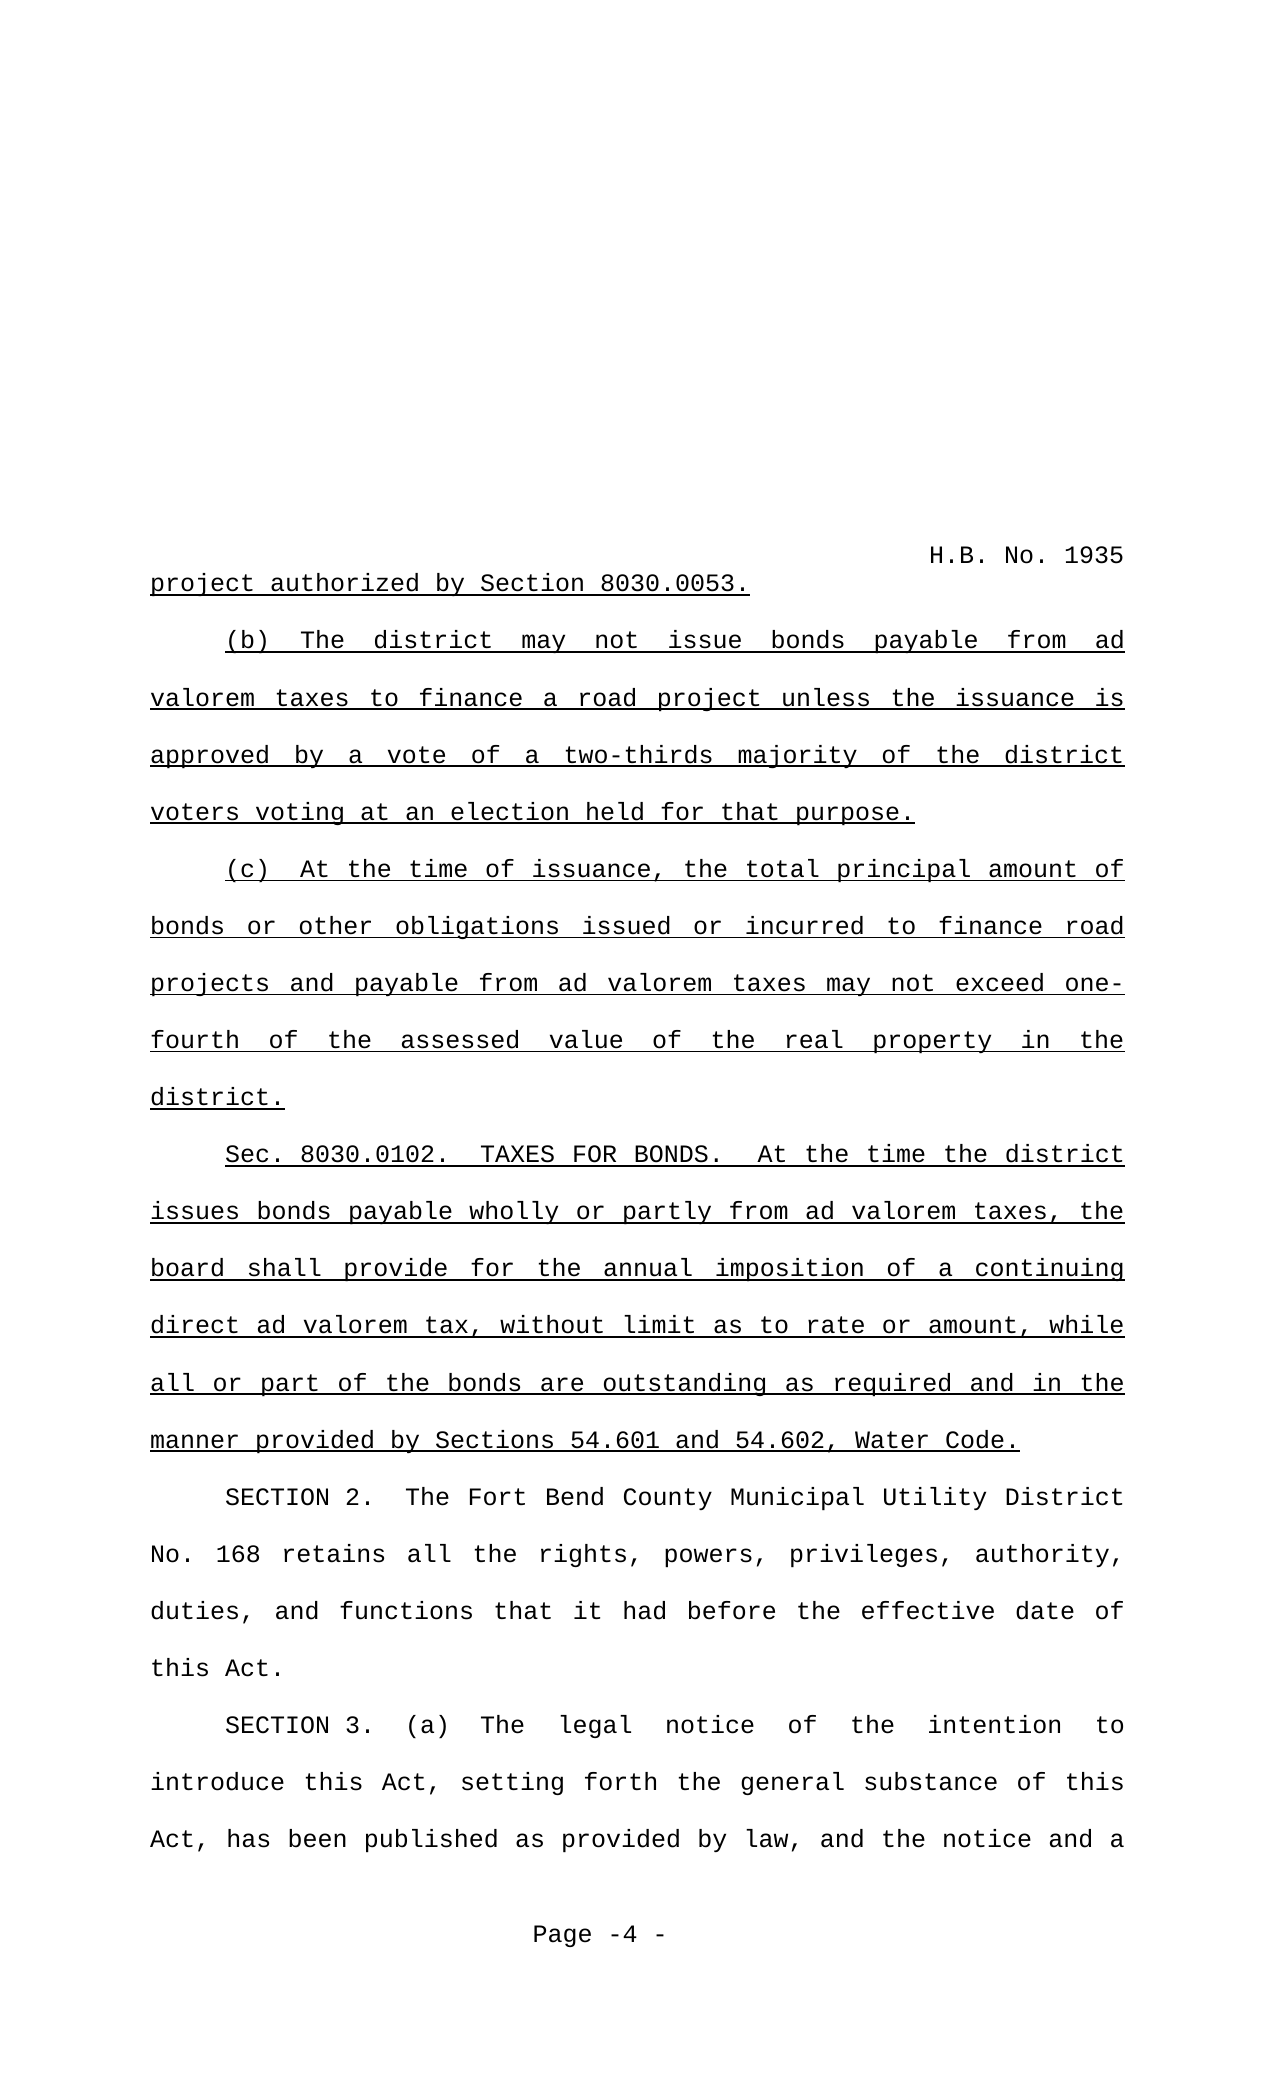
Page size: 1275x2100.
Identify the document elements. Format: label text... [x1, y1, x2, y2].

text (b) The district may not issue bonds payable from ad valorem taxes to finance a road project unless the issuance is approved by a vote of a two-thirds majority of the district voters voting at an election held for that purpose. [150, 628, 1125, 708]
text (b) The district may not issue bonds payable from ad valorem taxes to finance a road project unless the issuance is approved by a vote of a two-thirds majority of the district voters voting at an election held for that purpose. [150, 710, 1125, 765]
text Sec. 8030.0102. TAXES FOR BONDS. At the time the district issues bonds payable wholly or partly from ad valorem taxes, the board shall provide for the annual imposition of a continuing direct ad valorem tax, without limit as to rate or amount, while all or part of the bonds are outstanding as required and in the manner provided by Sections 54.601 and 54.602, Water Code. [150, 1338, 1125, 1393]
text Sec. 8030.0102. TAXES FOR BONDS. At the time the district issues bonds payable wholly or partly from ad valorem taxes, the board shall provide for the annual imposition of a continuing direct ad valorem tax, without limit as to rate or amount, while all or part of the bonds are outstanding as required and in the manner provided by Sections 54.601 and 54.602, Water Code. [150, 1142, 1125, 1222]
text (c) At the time of issuance, the total principal amount of bonds or other obligations issued or incurred to finance road projects and payable from ad valorem taxes may not exceed one-fourth of the assessed value of the real property in the district. [150, 1052, 1125, 1113]
text (b) The district may not issue bonds payable from ad valorem taxes to finance a road project unless the issuance is approved by a vote of a two-thirds majority of the district voters voting at an election held for that purpose. [150, 767, 1125, 828]
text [150, 1712, 1125, 1855]
text SECTION 2. The Fort Bend County Municipal Utility District No. 168 retains all the rights, powers, privileges, authority, duties, and functions that it had before the effective date of this Act. [150, 1484, 1125, 1684]
text (c) At the time of issuance, the total principal amount of bonds or other obligations issued or incurred to finance road projects and payable from ad valorem taxes may not exceed one-fourth of the assessed value of the real property in the district. [150, 938, 1125, 994]
text (c) At the time of issuance, the total principal amount of bonds or other obligations issued or incurred to finance road projects and payable from ad valorem taxes may not exceed one-fourth of the assessed value of the real property in the district. [150, 856, 1125, 937]
text Sec. 8030.0102. TAXES FOR BONDS. At the time the district issues bonds payable wholly or partly from ad valorem taxes, the board shall provide for the annual imposition of a continuing direct ad valorem tax, without limit as to rate or amount, while all or part of the bonds are outstanding as required and in the manner provided by Sections 54.601 and 54.602, Water Code. [150, 1395, 1125, 1456]
text (c) At the time of issuance, the total principal amount of bonds or other obligations issued or incurred to finance road projects and payable from ad valorem taxes may not exceed one-fourth of the assessed value of the real property in the district. [150, 995, 1125, 1051]
text Sec. 8030.0102. TAXES FOR BONDS. At the time the district issues bonds payable wholly or partly from ad valorem taxes, the board shall provide for the annual imposition of a continuing direct ad valorem tax, without limit as to rate or amount, while all or part of the bonds are outstanding as required and in the manner provided by Sections 54.601 and 54.602, Water Code. [150, 1224, 1125, 1279]
text Sec. 8030.0102. TAXES FOR BONDS. At the time the district issues bonds payable wholly or partly from ad valorem taxes, the board shall provide for the annual imposition of a continuing direct ad valorem tax, without limit as to rate or amount, while all or part of the bonds are outstanding as required and in the manner provided by Sections 54.601 and 54.602, Water Code. [150, 1281, 1125, 1336]
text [150, 571, 1125, 599]
